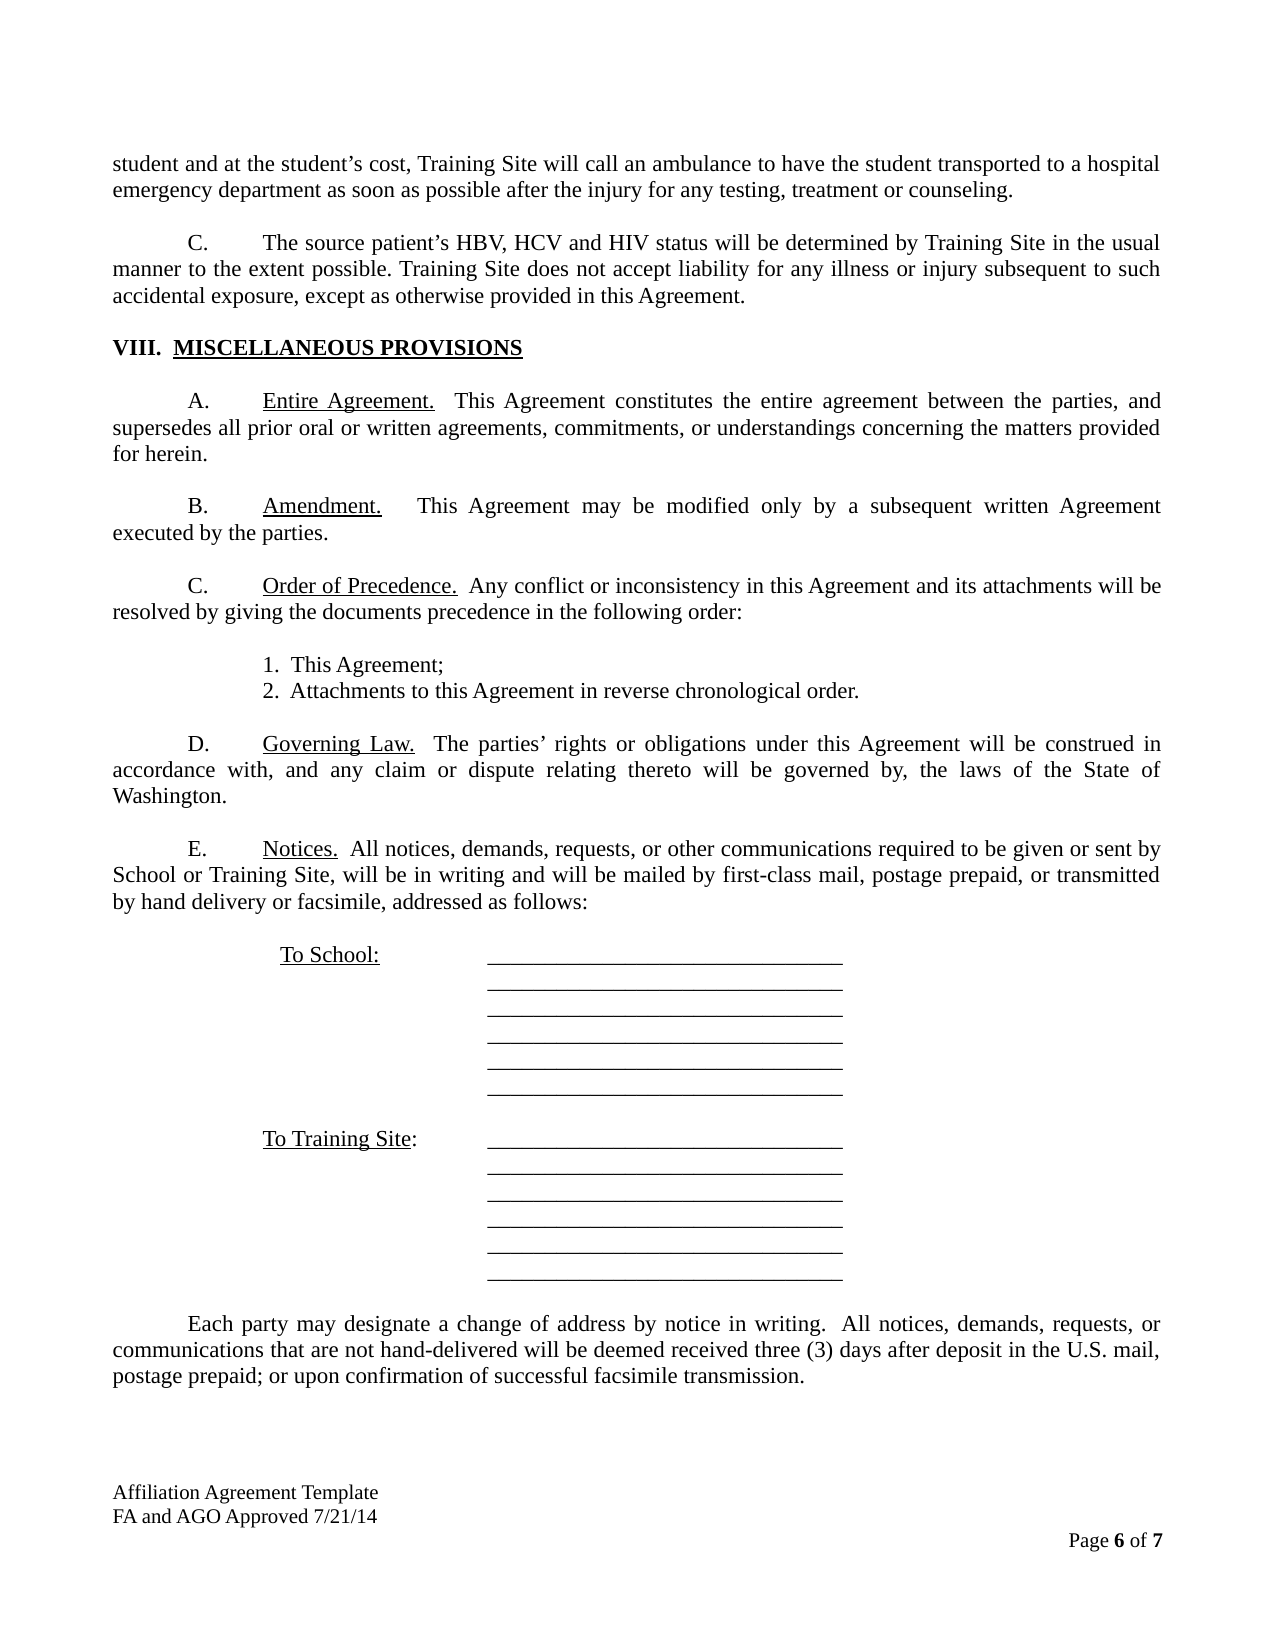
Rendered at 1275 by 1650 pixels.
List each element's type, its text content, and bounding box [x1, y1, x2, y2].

text To Training Site: _______________________________ [112, 1125, 1162, 1151]
text _______________________________ [412, 1257, 1162, 1283]
text C. The source patient’s HBV, HCV and HIV status will be determined by Training Site in the usual manner to the extent possible. Training Site does not accept liability for any illness or injury subsequent to such accidental exposure, except as otherwise provided in this Agreement. [112, 229, 1162, 308]
text _______________________________ [112, 1178, 1162, 1204]
text A. Entire Agreement. This Agreement constitutes the entire agreement between the parties, and supersedes all prior oral or written agreements, commitments, or understandings concerning the matters provided for herein. [112, 387, 1162, 466]
text _______________________________ [112, 1020, 1162, 1046]
text _______________________________ [112, 993, 1162, 1020]
text _______________________________ [112, 1151, 1162, 1178]
text _______________________________ [112, 1204, 1162, 1231]
text 2. Attachments to this Agreement in reverse chronological order. [187, 677, 1162, 703]
text _______________________________ [412, 1072, 1162, 1099]
text E. Notices. All notices, demands, requests, or other communications required to be given or sent by School or Training Site, will be in writing and will be mailed by first-class mail, postage prepaid, or transmitted by hand delivery or facsimile, addressed as follows: [112, 835, 1162, 914]
text _______________________________ [112, 967, 1162, 993]
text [112, 150, 1162, 203]
text VIII. MISCELLANEOUS PROVISIONS [112, 334, 1162, 361]
text _______________________________ [412, 1231, 1162, 1257]
text 1. This Agreement; [187, 651, 1162, 677]
text D. Governing Law. The parties’ rights or obligations under this Agreement will be construed in accordance with, and any claim or dispute relating thereto will be governed by, the laws of the State of Washington. [112, 730, 1162, 809]
text C. Order of Precedence. Any conflict or inconsistency in this Agreement and its attachments will be resolved by giving the documents precedence in the following order: [112, 572, 1162, 624]
text B. Amendment. This Agreement may be modified only by a subsequent written Agreement executed by the parties. [112, 493, 1162, 545]
text Each party may designate a change of address by notice in writing. All notices, demands, requests, or communications that are not hand-delivered will be deemed received three (3) days after deposit in the U.S. mail, postage prepaid; or upon confirmation of successful facsimile transmission. [112, 1309, 1162, 1389]
text _______________________________ [412, 1046, 1162, 1072]
text To School: _______________________________ [112, 941, 1162, 967]
